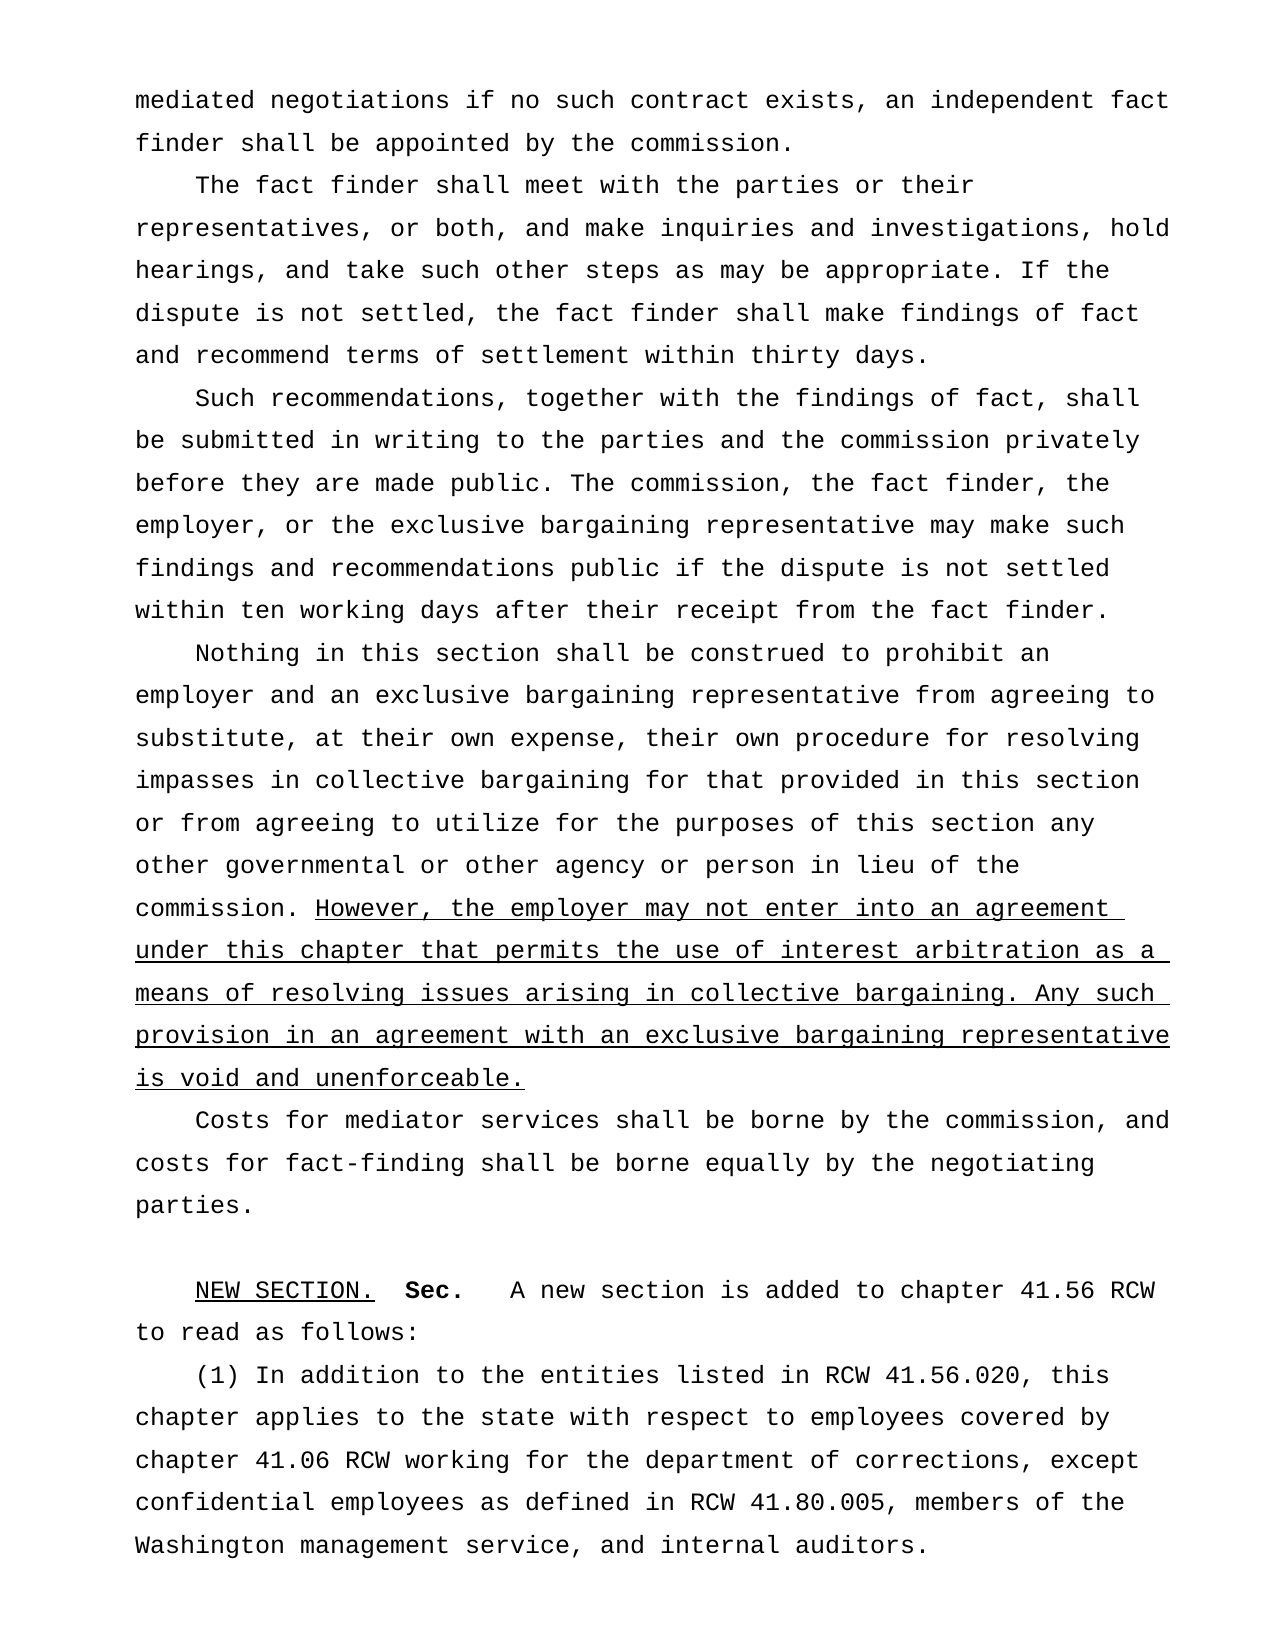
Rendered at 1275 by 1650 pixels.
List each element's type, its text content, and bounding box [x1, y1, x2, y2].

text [135, 75, 1170, 160]
text Nothing in this section shall be construed to prohibit an employer and an exclusive bargaining representative from agreeing to substitute, at their own expense, their own procedure for resolving impasses in collective bargaining for that provided in this section or from agreeing to utilize for the purposes of this section any other governmental or other agency or person in lieu of the commission. However, the employer may not enter into an agreement under this chapter that permits the use of interest arbitration as a means of resolving issues arising in collective bargaining. Any such provision in an agreement with an exclusive bargaining representative is void and unenforceable. [135, 627, 1170, 961]
text NEW SECTION. Sec. A new section is added to chapter 41.56 RCW to read as follows: [135, 1264, 1170, 1349]
text Nothing in this section shall be construed to prohibit an employer and an exclusive bargaining representative from agreeing to substitute, at their own expense, their own procedure for resolving impasses in collective bargaining for that provided in this section or from agreeing to utilize for the purposes of this section any other governmental or other agency or person in lieu of the commission. However, the employer may not enter into an agreement under this chapter that permits the use of interest arbitration as a means of resolving issues arising in collective bargaining. Any such provision in an agreement with an exclusive bargaining representative is void and unenforceable. [135, 1048, 1170, 1095]
text The fact finder shall meet with the parties or their representatives, or both, and make inquiries and investigations, hold hearings, and take such other steps as may be appropriate. If the dispute is not settled, the fact finder shall make findings of fact and recommend terms of settlement within thirty days. [135, 160, 1170, 372]
text Nothing in this section shall be construed to prohibit an employer and an exclusive bargaining representative from agreeing to substitute, at their own expense, their own procedure for resolving impasses in collective bargaining for that provided in this section or from agreeing to utilize for the purposes of this section any other governmental or other agency or person in lieu of the commission. However, the employer may not enter into an agreement under this chapter that permits the use of interest arbitration as a means of resolving issues arising in collective bargaining. Any such provision in an agreement with an exclusive bargaining representative is void and unenforceable. [135, 1005, 1170, 1046]
text Nothing in this section shall be construed to prohibit an employer and an exclusive bargaining representative from agreeing to substitute, at their own expense, their own procedure for resolving impasses in collective bargaining for that provided in this section or from agreeing to utilize for the purposes of this section any other governmental or other agency or person in lieu of the commission. However, the employer may not enter into an agreement under this chapter that permits the use of interest arbitration as a means of resolving issues arising in collective bargaining. Any such provision in an agreement with an exclusive bargaining representative is void and unenforceable. [135, 963, 1170, 1004]
text Such recommendations, together with the findings of fact, shall be submitted in writing to the parties and the commission privately before they are made public. The commission, the fact finder, the employer, or the exclusive bargaining representative may make such findings and recommendations public if the dispute is not settled within ten working days after their receipt from the fact finder. [135, 372, 1170, 627]
text Costs for mediator services shall be borne by the commission, and costs for fact-finding shall be borne equally by the negotiating parties. [135, 1095, 1170, 1222]
text (1) In addition to the entities listed in RCW 41.56.020, this chapter applies to the state with respect to employees covered by chapter 41.06 RCW working for the department of corrections, except confidential employees as defined in RCW 41.80.005, members of the Washington management service, and internal auditors. [135, 1349, 1170, 1562]
